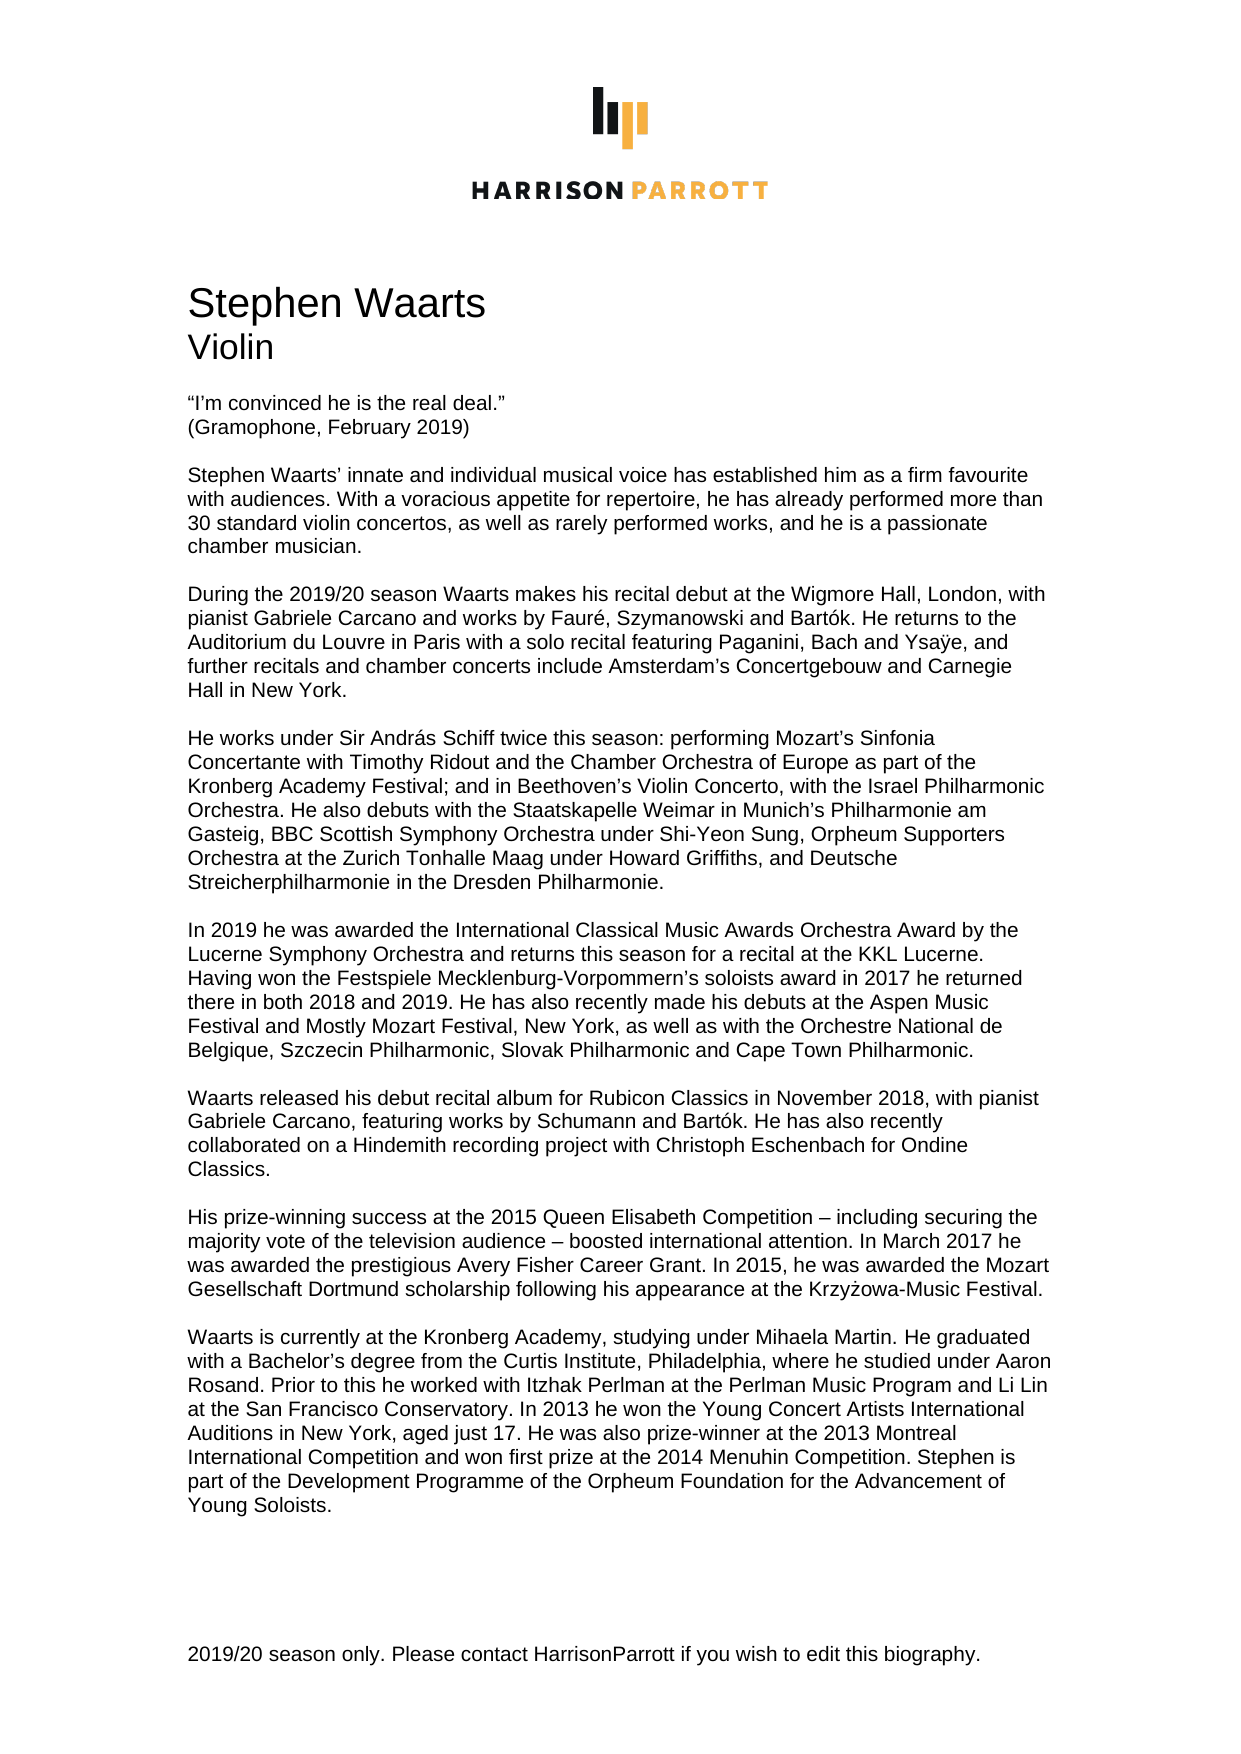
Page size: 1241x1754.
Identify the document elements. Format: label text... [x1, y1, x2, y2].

text His prize-winning success at the 2015 Queen Elisabeth Competition – including securing the majority vote of the television audience – boosted international attention. In March 2017 he was awarded the prestigious Avery Fisher Career Grant. In 2015, he was awarded the Mozart Gesellschaft Dortmund scholarship following his appearance at the Krzyżowa-Music Festival. [187, 1205, 1053, 1301]
text He works under Sir András Schiff twice this season: performing Mozart’s Sinfonia Concertante with Timothy Ridout and the Chamber Orchestra of Europe as part of the Kronberg Academy Festival; and in Beethoven’s Violin Concerto, with the Israel Philharmonic Orchestra. He also debuts with the Staatskapelle Weimar in Munich’s Philharmonie am Gasteig, BBC Scottish Symphony Orchestra under Shi-Yeon Sung, Orpheum Supporters Orchestra at the Zurich Tonhalle Maag under Howard Griffiths, and Deutsche Streicherphilharmonie in the Dresden Philharmonie. [187, 726, 1053, 894]
text Violin [187, 326, 1050, 367]
text Waarts released his debut recital album for Rubicon Classics in November 2018, with pianist Gabriele Carcano, featuring works by Schumann and Bartók. He has also recently collaborated on a Hindemith recording project with Christoph Eschenbach for Ondine Classics. [187, 1085, 1053, 1181]
text (Gramophone, February 2019) [187, 414, 1086, 438]
text In 2019 he was awarded the International Classical Music Awards Orchestra Award by the Lucerne Symphony Orchestra and returns this season for a recital at the KKL Lucerne. Having won the Festspiele Mecklenburg-Vorpommern’s soloists award in 2017 he returned there in both 2018 and 2019. He has also recently made his debuts at the Aspen Music Festival and Mostly Mozart Festival, New York, as well as with the Orchestre National de Belgique, Szczecin Philharmonic, Slovak Philharmonic and Cape Town Philharmonic. [187, 918, 1053, 1061]
text During the 2019/20 season Waarts makes his recital debut at the Wigmore Hall, London, with pianist Gabriele Carcano and works by Fauré, Szymanowski and Bartók. He returns to the Auditorium du Louvre in Paris with a solo recital featuring Paganini, Bach and Ysaÿe, and further recitals and chamber concerts include Amsterdam’s Concertgebouw and Carnegie Hall in New York. [187, 582, 1053, 702]
text Stephen Waarts’ innate and individual musical voice has established him as a firm favourite with audiences. With a voracious appetite for repertoire, he has already performed more than 30 standard violin concertos, as well as rarely performed works, and he is a passionate chamber musician. [187, 462, 1053, 558]
text Stephen Waarts [187, 278, 1050, 326]
text Waarts is currently at the Kronberg Academy, studying under Mihaela Martin. He graduated with a Bachelor’s degree from the Curtis Institute, Philadelphia, where he studied under Aaron Rosand. Prior to this he worked with Itzhak Perlman at the Perlman Music Program and Li Lin at the San Francisco Conservatory. In 2013 he won the Young Concert Artists International Auditions in New York, aged just 17. He was also prize-winner at the 2013 Montreal International Competition and won first prize at the 2014 Menuhin Competition. Stephen is part of the Development Programme of the Orpheum Foundation for the Advancement of Young Soloists. [187, 1325, 1053, 1517]
text “I’m convinced he is the real deal.” [187, 391, 1086, 414]
